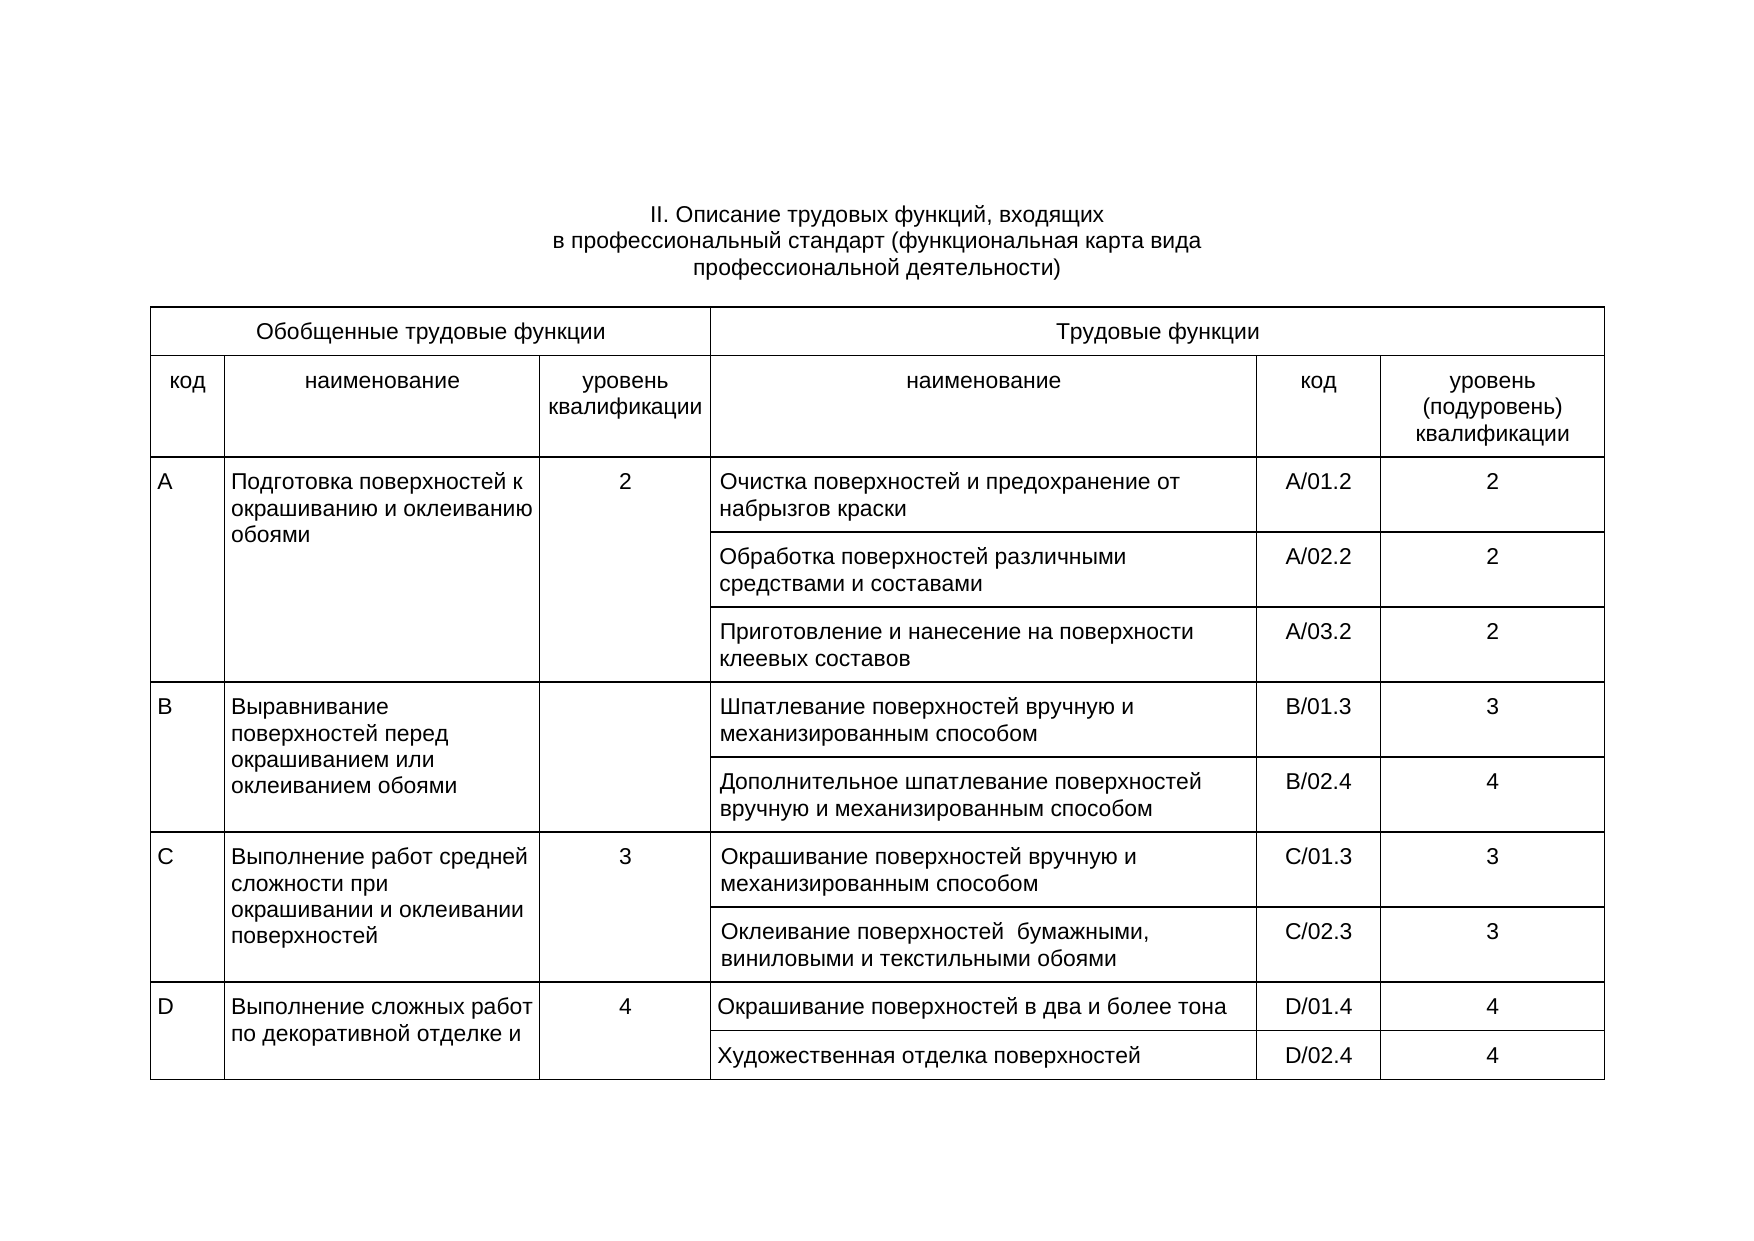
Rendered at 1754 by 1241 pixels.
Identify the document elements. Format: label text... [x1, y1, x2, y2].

table_cell 3 [1381, 908, 1604, 981]
table_cell Очистка поверхностей и предохранение от набрызгов краски [711, 458, 1256, 531]
table_cell 4 [1381, 758, 1604, 831]
table_cell 2 [1381, 608, 1604, 681]
table_cell Окрашивание поверхностей вручную и механизированным способом [711, 833, 1256, 906]
table_cell Выполнение работ средней сложности при окрашивании и оклеивании поверхностей [225, 833, 539, 981]
table_cell Окрашивание поверхностей в два и более тона [711, 983, 1256, 1030]
table_cell 4 [540, 983, 710, 1079]
table_cell A [151, 458, 224, 681]
table_cell B/01.3 [1257, 683, 1380, 756]
table_cell уровень (подуровень) квалификации [1381, 356, 1604, 456]
table_cell код [1257, 356, 1380, 456]
table_cell Художественная отделка поверхностей [711, 1031, 1256, 1079]
table_cell D [151, 983, 224, 1079]
table_header Трудовые функции [711, 308, 1604, 355]
table_cell B/02.4 [1257, 758, 1380, 831]
table_cell 3 [1381, 683, 1604, 756]
text в профессиональный стандарт (функциональная карта вида [150, 227, 1604, 254]
table_cell наименование [225, 356, 539, 456]
table_cell C [151, 833, 224, 981]
table_cell 4 [1381, 1031, 1604, 1079]
table_header Обобщенные трудовые функции [151, 308, 710, 355]
table_cell 3 [540, 833, 710, 981]
table_cell B [151, 683, 224, 831]
table_cell D/02.4 [1257, 1031, 1380, 1079]
table_cell 2 [540, 458, 710, 681]
table_cell Дополнительное шпатлевание поверхностей вручную и механизированным способом [711, 758, 1256, 831]
table_cell [540, 683, 710, 831]
text II. Описание трудовых функций, входящих [150, 201, 1604, 227]
table_cell наименование [711, 356, 1256, 456]
table_cell 3 [1381, 833, 1604, 906]
table_cell Выполнение сложных работ по декоративной отделке и при ремонте поверхностей [225, 983, 539, 1079]
table_cell 4 [1381, 983, 1604, 1030]
table_cell Подготовка поверхностей к окрашиванию и оклеиванию обоями [225, 458, 539, 681]
table_cell C/01.3 [1257, 833, 1380, 906]
table_cell Приготовление и нанесение на поверхности клеевых составов [711, 608, 1256, 681]
table_cell А/03.2 [1257, 608, 1380, 681]
table_cell Шпатлевание поверхностей вручную и механизированным способом [711, 683, 1256, 756]
table_cell 2 [1381, 533, 1604, 606]
table_cell C/02.3 [1257, 908, 1380, 981]
table_cell Выравнивание поверхностей перед окрашиванием или оклеиванием обоями [225, 683, 539, 831]
table_cell A/01.2 [1257, 458, 1380, 531]
table_cell A/02.2 [1257, 533, 1380, 606]
text профессиональной деятельности) [150, 254, 1604, 280]
table_cell код [151, 356, 224, 456]
table_cell Обработка поверхностей различными средствами и составами [711, 533, 1256, 606]
table_cell D/01.4 [1257, 983, 1380, 1030]
table_cell Оклеивание поверхностей бумажными, виниловыми и текстильными обоями [711, 908, 1256, 981]
table_cell 2 [1381, 458, 1604, 531]
table_cell уровень квалификации [540, 356, 710, 456]
